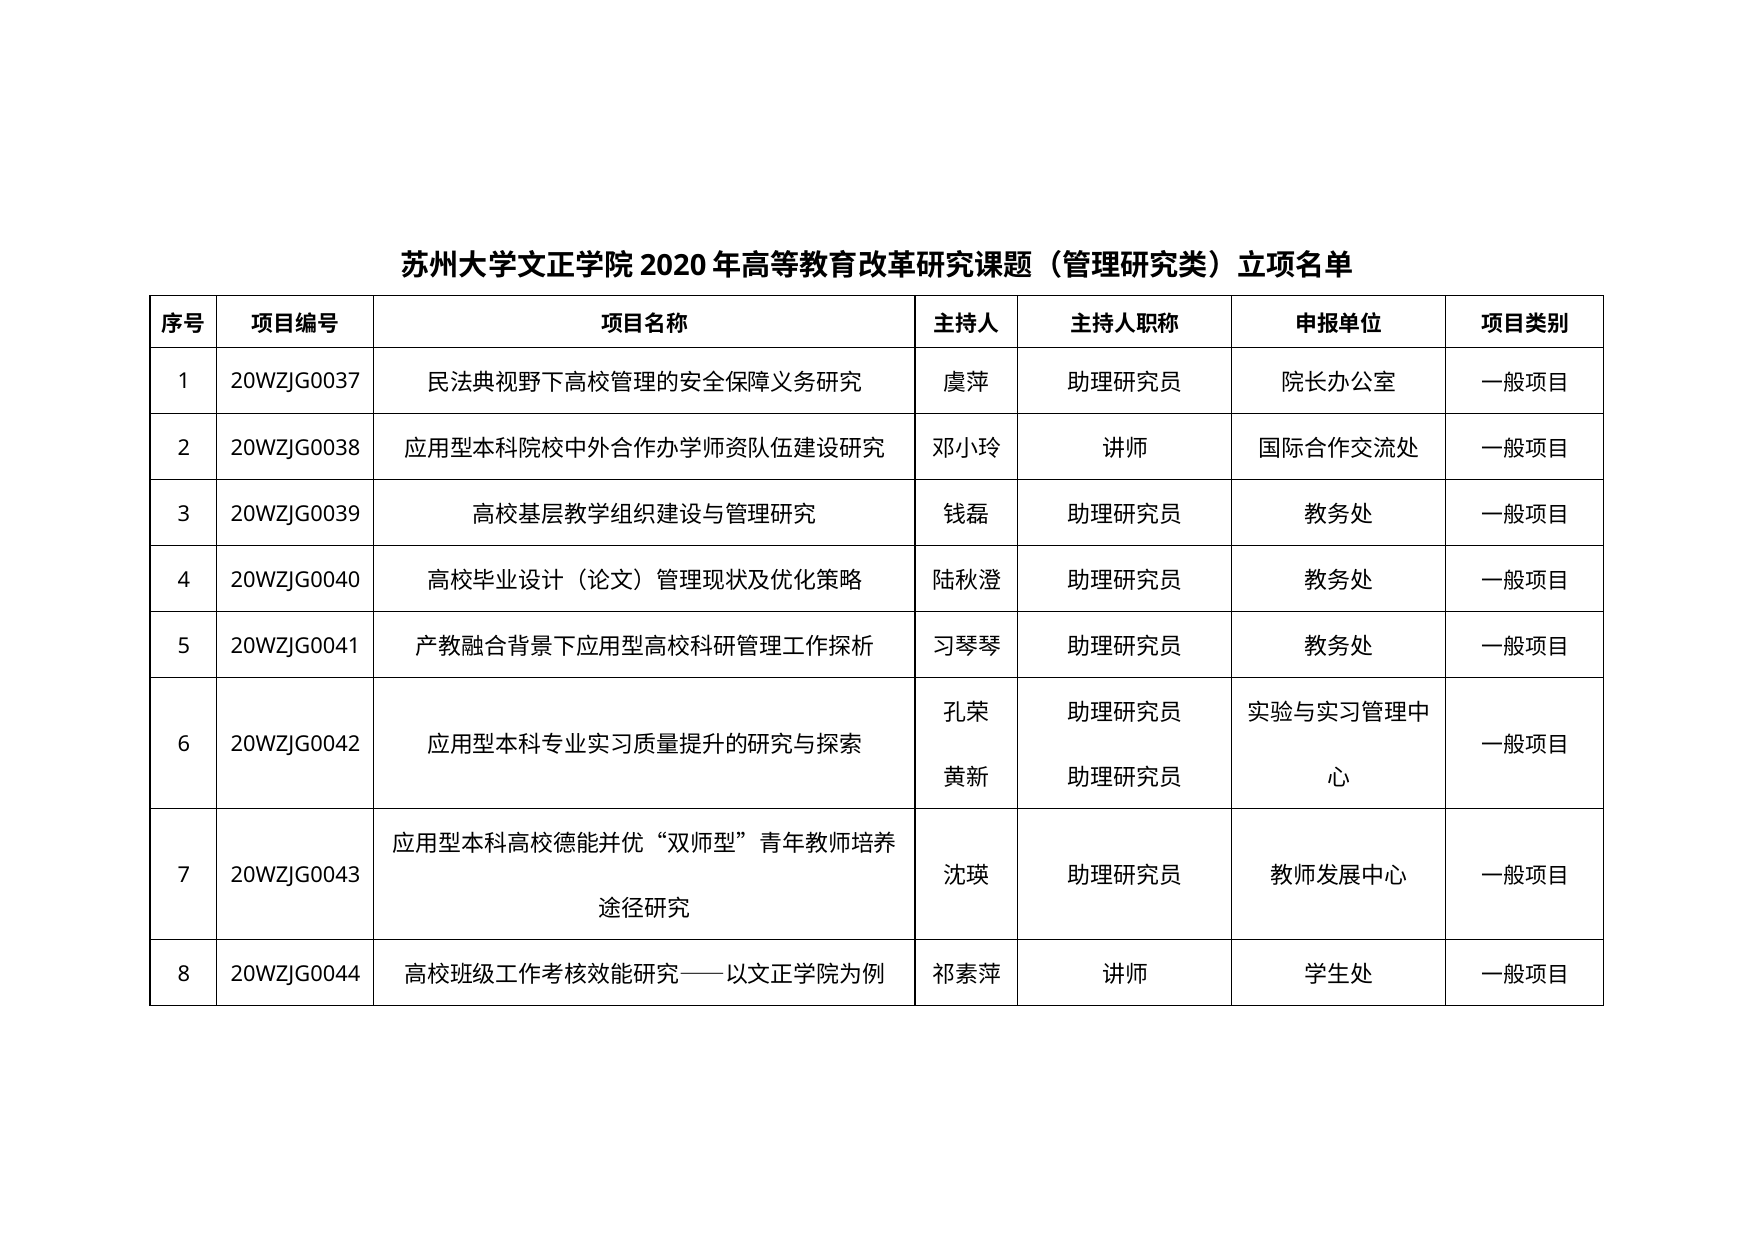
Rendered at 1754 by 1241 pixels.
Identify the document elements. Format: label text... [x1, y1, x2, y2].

table_cell 20WZJG0044 [217, 940, 373, 1005]
table_cell 一般项目 [1446, 414, 1603, 479]
table_header 项目类别 [1446, 296, 1603, 347]
table_cell 8 [151, 940, 216, 1005]
table_cell 应用型本科高校德能并优“双师型”青年教师培养途径研究 [374, 809, 914, 939]
table_cell 沈瑛 [916, 809, 1017, 939]
table_cell 助理研究员 [1018, 348, 1231, 413]
table_header 项目编号 [217, 296, 373, 347]
table_cell 祁素萍 [916, 940, 1017, 1005]
table_cell 民法典视野下高校管理的安全保障义务研究 [374, 348, 914, 413]
table_cell 20WZJG0040 [217, 546, 373, 611]
table_cell 实验与实习管理中心 [1232, 678, 1445, 808]
table_cell 教务处 [1232, 612, 1445, 677]
table_cell 助理研究员 [1018, 612, 1231, 677]
table_cell 一般项目 [1446, 612, 1603, 677]
table_cell 助理研究员 [1018, 480, 1231, 545]
table_cell 应用型本科专业实习质量提升的研究与探索 [374, 678, 914, 808]
table_cell 国际合作交流处 [1232, 414, 1445, 479]
table_cell 钱磊 [916, 480, 1017, 545]
table_cell 高校毕业设计（论文）管理现状及优化策略 [374, 546, 914, 611]
table_cell 一般项目 [1446, 348, 1603, 413]
table_header 序号 [151, 296, 216, 347]
table_cell 5 [151, 612, 216, 677]
table_cell 学生处 [1232, 940, 1445, 1005]
table_cell 20WZJG0038 [217, 414, 373, 479]
table_cell 一般项目 [1446, 546, 1603, 611]
table_cell 一般项目 [1446, 809, 1603, 939]
text 苏州大学文正学院2020年高等教育改革研究课题（管理研究类）立项名单 [150, 230, 1604, 295]
table_cell 7 [151, 809, 216, 939]
table_header 主持人 [916, 296, 1017, 347]
table_cell 20WZJG0041 [217, 612, 373, 677]
table_cell 一般项目 [1446, 678, 1603, 808]
table_cell 陆秋澄 [916, 546, 1017, 611]
table_cell 4 [151, 546, 216, 611]
table_cell 1 [151, 348, 216, 413]
table_cell 高校班级工作考核效能研究——以文正学院为例 [374, 940, 914, 1005]
table_cell 讲师 [1018, 940, 1231, 1005]
table_cell 产教融合背景下应用型高校科研管理工作探析 [374, 612, 914, 677]
table_cell 20WZJG0043 [217, 809, 373, 939]
table_cell 一般项目 [1446, 940, 1603, 1005]
table_cell 3 [151, 480, 216, 545]
table_cell 6 [151, 678, 216, 808]
table_cell 邓小玲 [916, 414, 1017, 479]
table_header 主持人职称 [1018, 296, 1231, 347]
table_cell 教务处 [1232, 480, 1445, 545]
table_cell 习琴琴 [916, 612, 1017, 677]
table_cell 助理研究员 [1018, 809, 1231, 939]
table_cell 讲师 [1018, 414, 1231, 479]
table_cell 20WZJG0042 [217, 678, 373, 808]
table_cell 助理研究员 [1018, 546, 1231, 611]
table_cell 2 [151, 414, 216, 479]
table_cell 教师发展中心 [1232, 809, 1445, 939]
table_cell 高校基层教学组织建设与管理研究 [374, 480, 914, 545]
table_cell 孔荣 黄新 [916, 678, 1017, 808]
table_cell 应用型本科院校中外合作办学师资队伍建设研究 [374, 414, 914, 479]
table_cell 虞萍 [916, 348, 1017, 413]
table_cell 教务处 [1232, 546, 1445, 611]
table_cell 助理研究员 助理研究员 [1018, 678, 1231, 808]
table_cell 20WZJG0037 [217, 348, 373, 413]
table_cell 20WZJG0039 [217, 480, 373, 545]
table_cell 院长办公室 [1232, 348, 1445, 413]
table_cell 一般项目 [1446, 480, 1603, 545]
table_header 项目名称 [374, 296, 914, 347]
table_header 申报单位 [1232, 296, 1445, 347]
